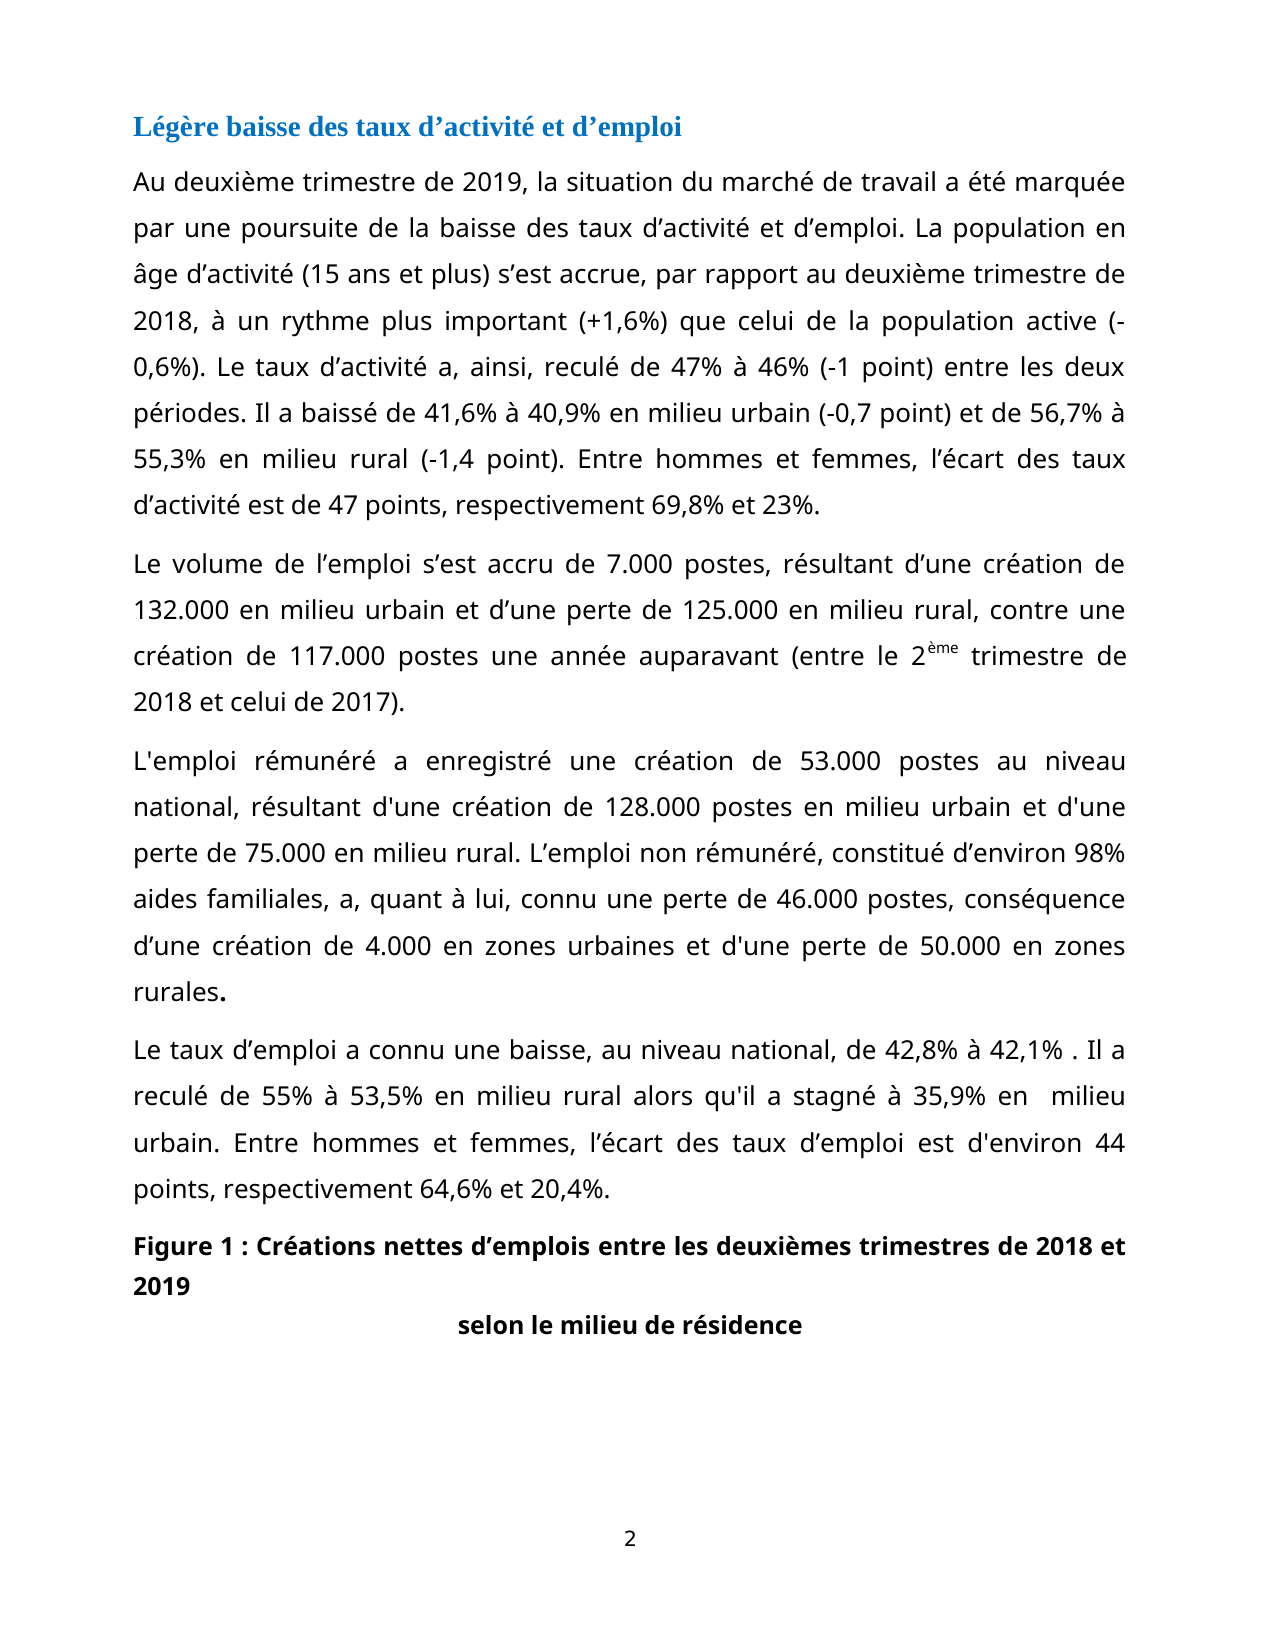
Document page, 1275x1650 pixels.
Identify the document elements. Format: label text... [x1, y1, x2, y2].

text Le taux d’emploi a connu une baisse, au niveau national, de 42,8% à 42,1% . Il a reculé de 55% à 53,5% en milieu rural alors qu'il a stagné à 35,9% en milieu urbain. Entre hommes et femmes, l’écart des taux d’emploi est d'environ 44 points, respectivement 64,6% et 20,4%. [133, 1032, 1127, 1206]
text selon le milieu de résidence [133, 1307, 1127, 1341]
text Légère baisse des taux d’activité et d’emploi [133, 118, 1127, 141]
text Figure 1 : Créations nettes d’emplois entre les deuxièmes trimestres de 2018 et 2019 [133, 1229, 1127, 1302]
text L'emploi rémunéré a enregistré une création de 53.000 postes au niveau national, résultant d'une création de 128.000 postes en milieu urbain et d'une perte de 75.000 en milieu rural. L’emploi non rémunéré, constitué d’environ 98% aides familiales, a, quant à lui, connu une perte de 46.000 postes, conséquence d’une création de 4.000 en zones urbaines et d'une perte de 50.000 en zones rurales. [133, 742, 1127, 1009]
text Le volume de l’emploi s’est accru de 7.000 postes, résultant d’une création de 132.000 en milieu urbain et d’une perte de 125.000 en milieu rural, contre une création de 117.000 postes une année auparavant (entre le 2ème trimestre de 2018 et celui de 2017). [133, 545, 1127, 719]
text Au deuxième trimestre de 2019, la situation du marché de travail a été marquée par une poursuite de la baisse des taux d’activité et d’emploi. La population en âge d’activité (15 ans et plus) s’est accrue, par rapport au deuxième trimestre de 2018, à un rythme plus important (+1,6%) que celui de la population active (-0,6%). Le taux d’activité a, ainsi, reculé de 47% à 46% (-1 point) entre les deux périodes. Il a baissé de 41,6% à 40,9% en milieu urbain (-0,7 point) et de 56,7% à 55,3% en milieu rural (-1,4 point). Entre hommes et femmes, l’écart des taux d’activité est de 47 points, respectivement 69,8% et 23%. [133, 164, 1127, 522]
